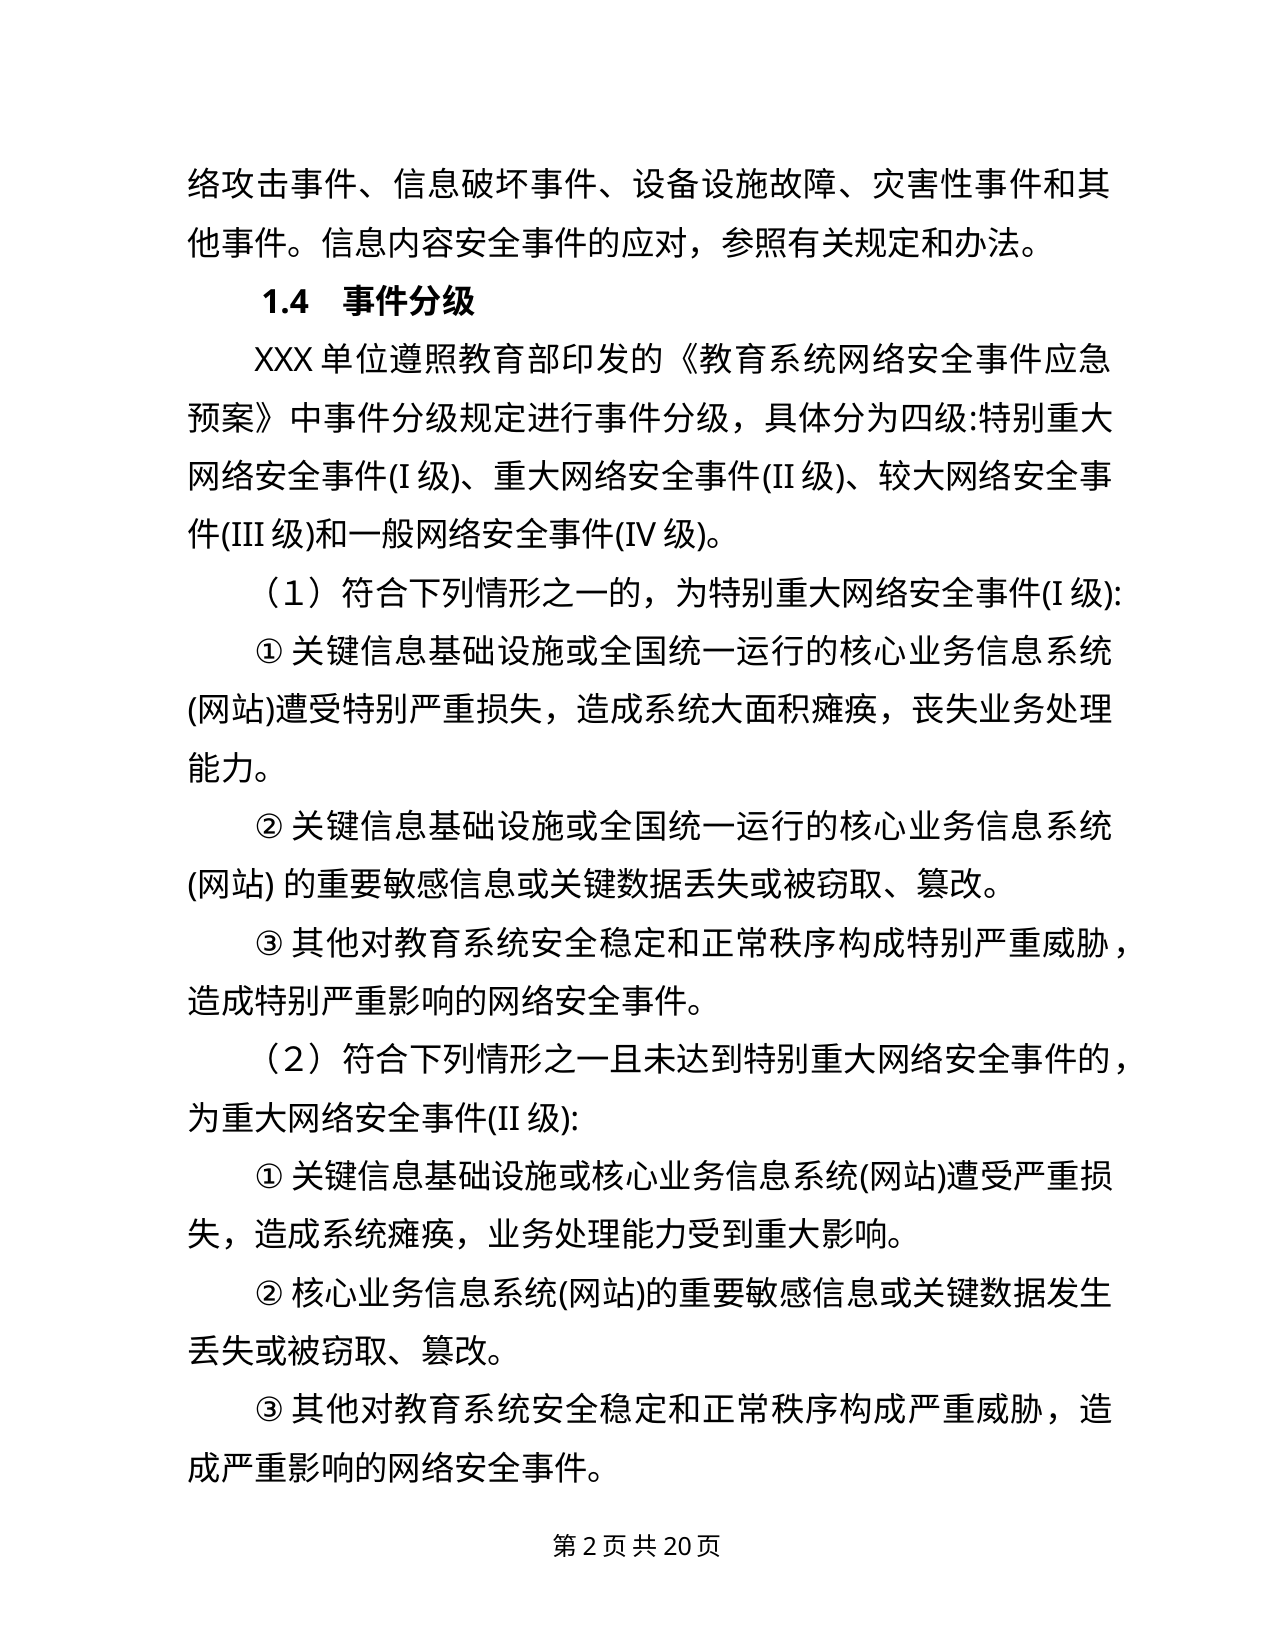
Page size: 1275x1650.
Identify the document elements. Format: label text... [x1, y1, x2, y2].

text （１）符合下列情形之一的，为特别重大网络安全事件(I级): [187, 558, 1113, 617]
text ③其他对教育系统安全稳定和正常秩序构成严重威胁，造成严重影响的网络安全事件。 [187, 1375, 1113, 1492]
text XXX单位遵照教育部印发的《教育系统网络安全事件应急预案》中事件分级规定进行事件分级，具体分为四级:特别重大网络安全事件(I级)、重大网络安全事件(II级)、较大网络安全事件(III级)和一般网络安全事件(IV级)。 [187, 325, 1113, 558]
text ②关键信息基础设施或全国统一运行的核心业务信息系统(网站) 的重要敏感信息或关键数据丢失或被窃取、篡改。 [187, 792, 1113, 908]
text ②核心业务信息系统(网站)的重要敏感信息或关键数据发生丢失或被窃取、篡改。 [187, 1258, 1113, 1375]
text （２）符合下列情形之一且未达到特别重大网络安全事件的，为重大网络安全事件(II级): [187, 1025, 1113, 1142]
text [187, 150, 1113, 267]
text ①关键信息基础设施或核心业务信息系统(网站)遭受严重损失，造成系统瘫痪，业务处理能力受到重大影响。 [187, 1142, 1113, 1258]
text ①关键信息基础设施或全国统一运行的核心业务信息系统(网站)遭受特别严重损失，造成系统大面积瘫痪，丧失业务处理能力。 [187, 617, 1113, 792]
text 1.4 事件分级 [187, 267, 1087, 325]
text ③其他对教育系统安全稳定和正常秩序构成特别严重威胁，造成特别严重影响的网络安全事件。 [187, 908, 1113, 1025]
